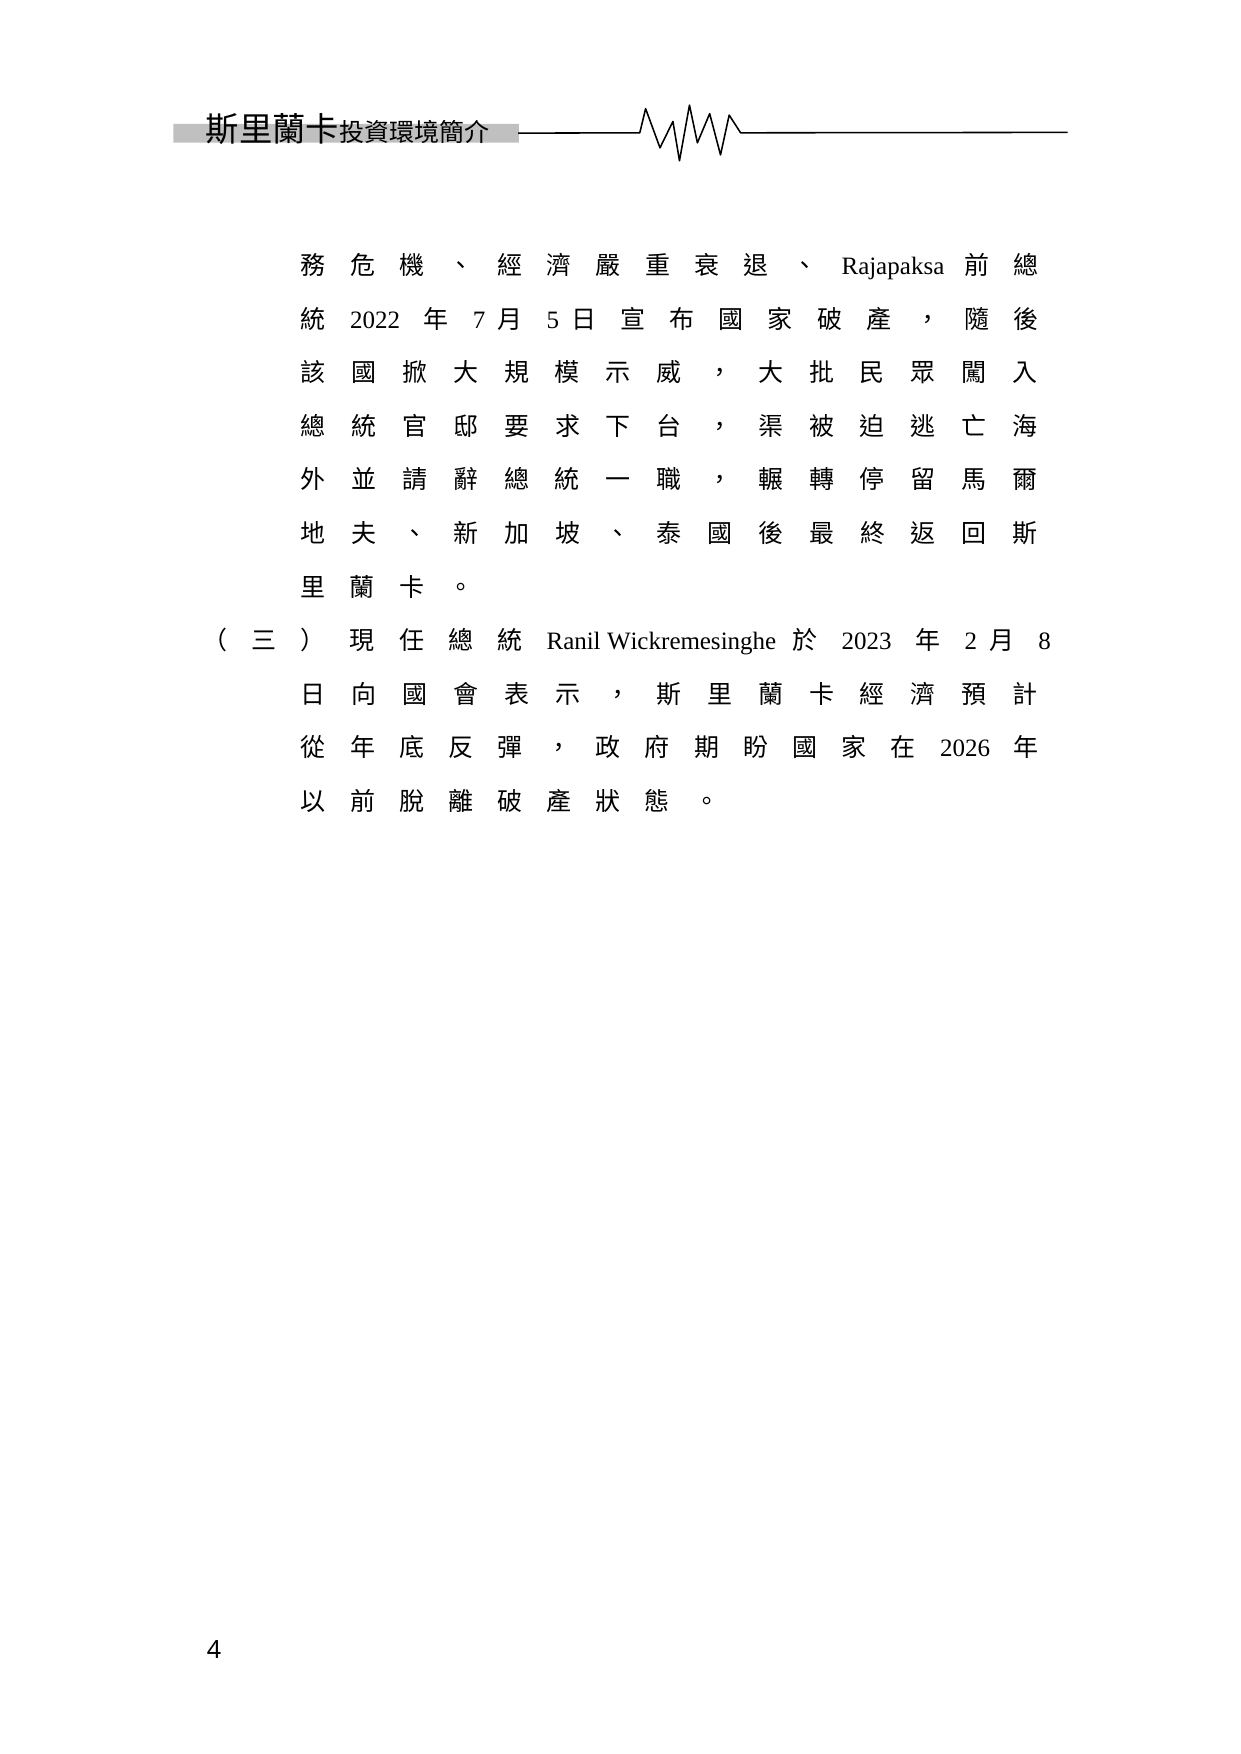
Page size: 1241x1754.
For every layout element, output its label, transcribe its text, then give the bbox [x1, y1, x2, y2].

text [202, 237, 1063, 612]
text （三）現任總統Ranil Wickremesinghe於2023年2月8日向國會表示，斯里蘭卡經濟預計從年底反彈，政府期盼國家在2026年以前脫離破產狀態。 [202, 612, 1063, 826]
